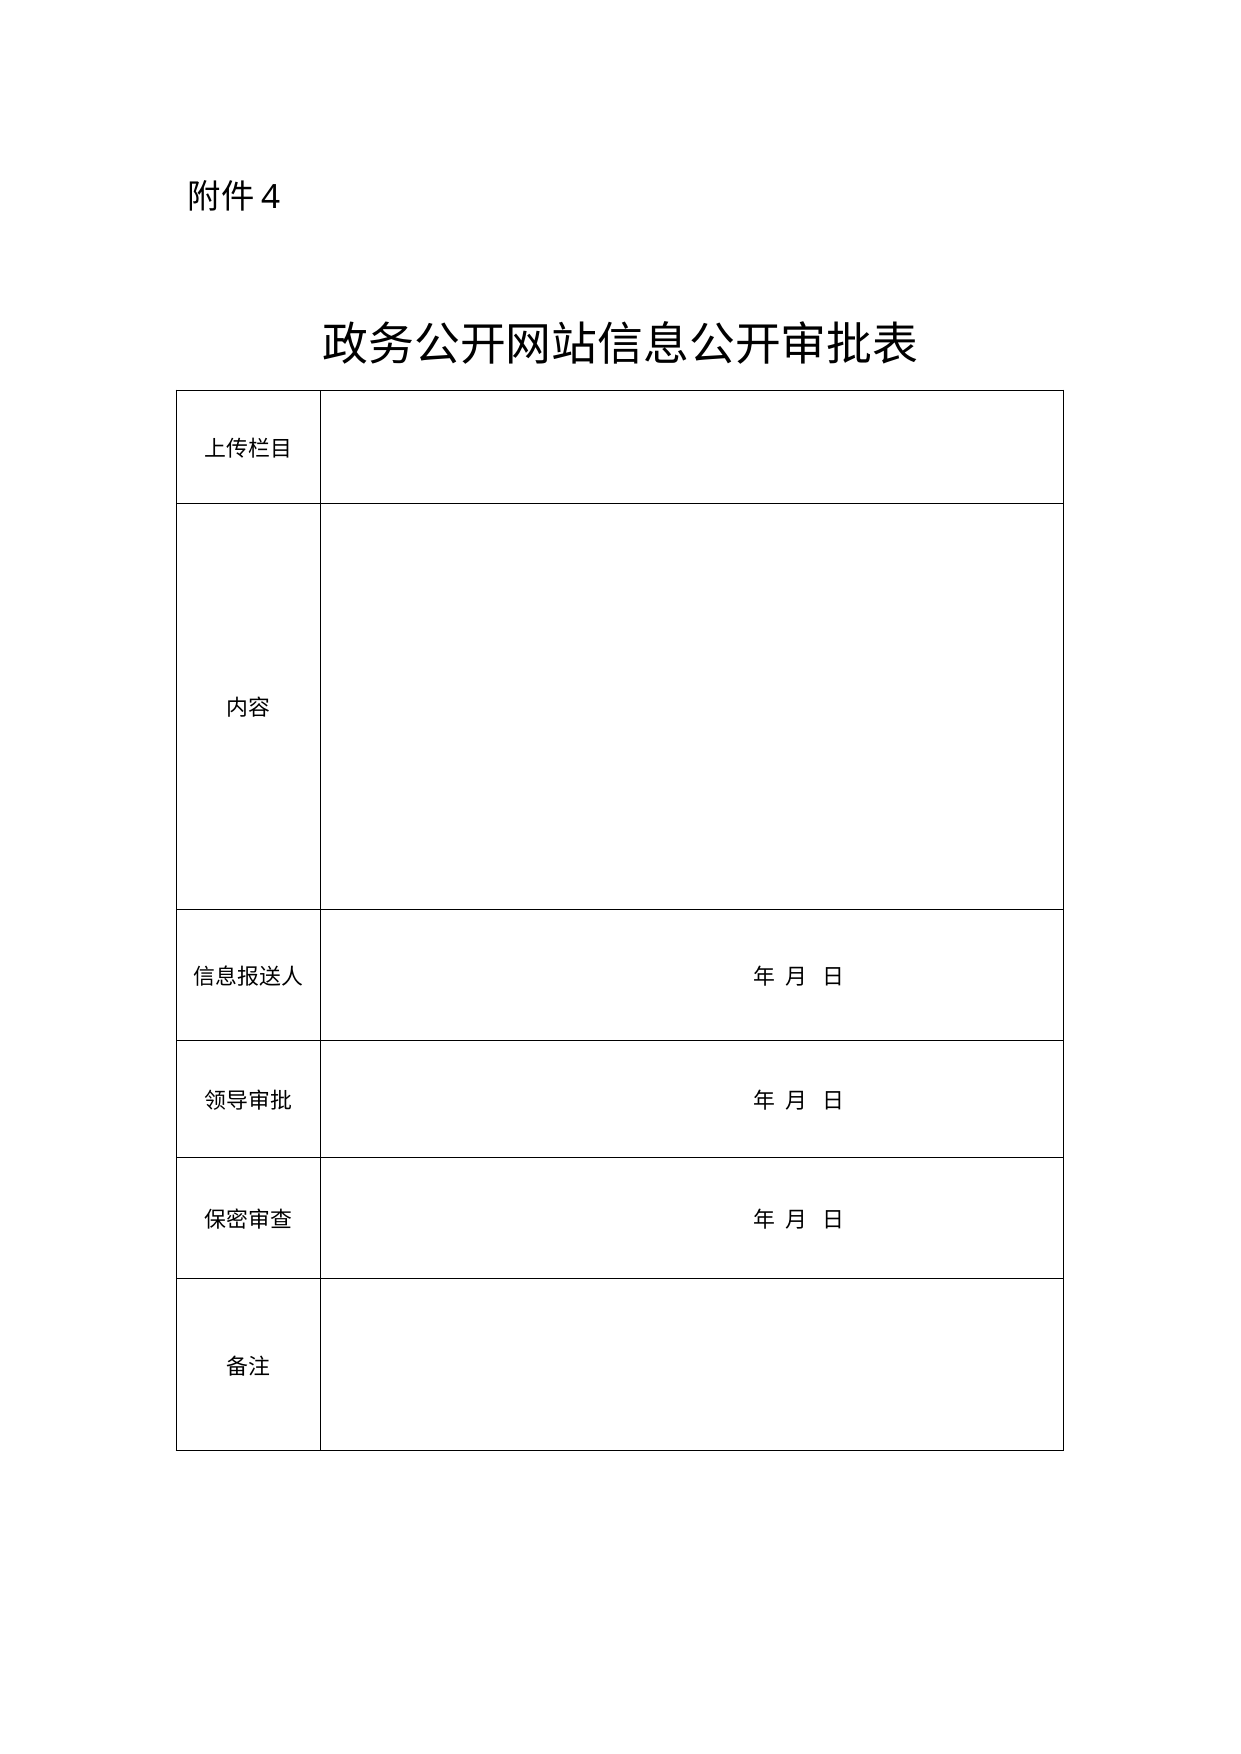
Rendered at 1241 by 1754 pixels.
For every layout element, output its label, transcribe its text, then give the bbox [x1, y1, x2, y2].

table_cell [321, 504, 1063, 909]
table_cell 内容 [177, 504, 320, 909]
table_cell 年 月 日 [321, 910, 1063, 1040]
table_cell 年 月 日 [321, 1041, 1063, 1157]
text 政务公开网站信息公开审批表 [187, 292, 1053, 389]
text 附件4 [187, 162, 1053, 227]
table_cell 年 月 日 [321, 1158, 1063, 1278]
table_cell 信息报送人 [177, 910, 320, 1040]
table_header [321, 391, 1063, 503]
table_cell 领导审批 [177, 1041, 320, 1157]
table_cell 保密审查 [177, 1158, 320, 1278]
table_cell [321, 1279, 1063, 1450]
table_cell 备注 [177, 1279, 320, 1450]
table_header 上传栏目 [177, 391, 320, 503]
